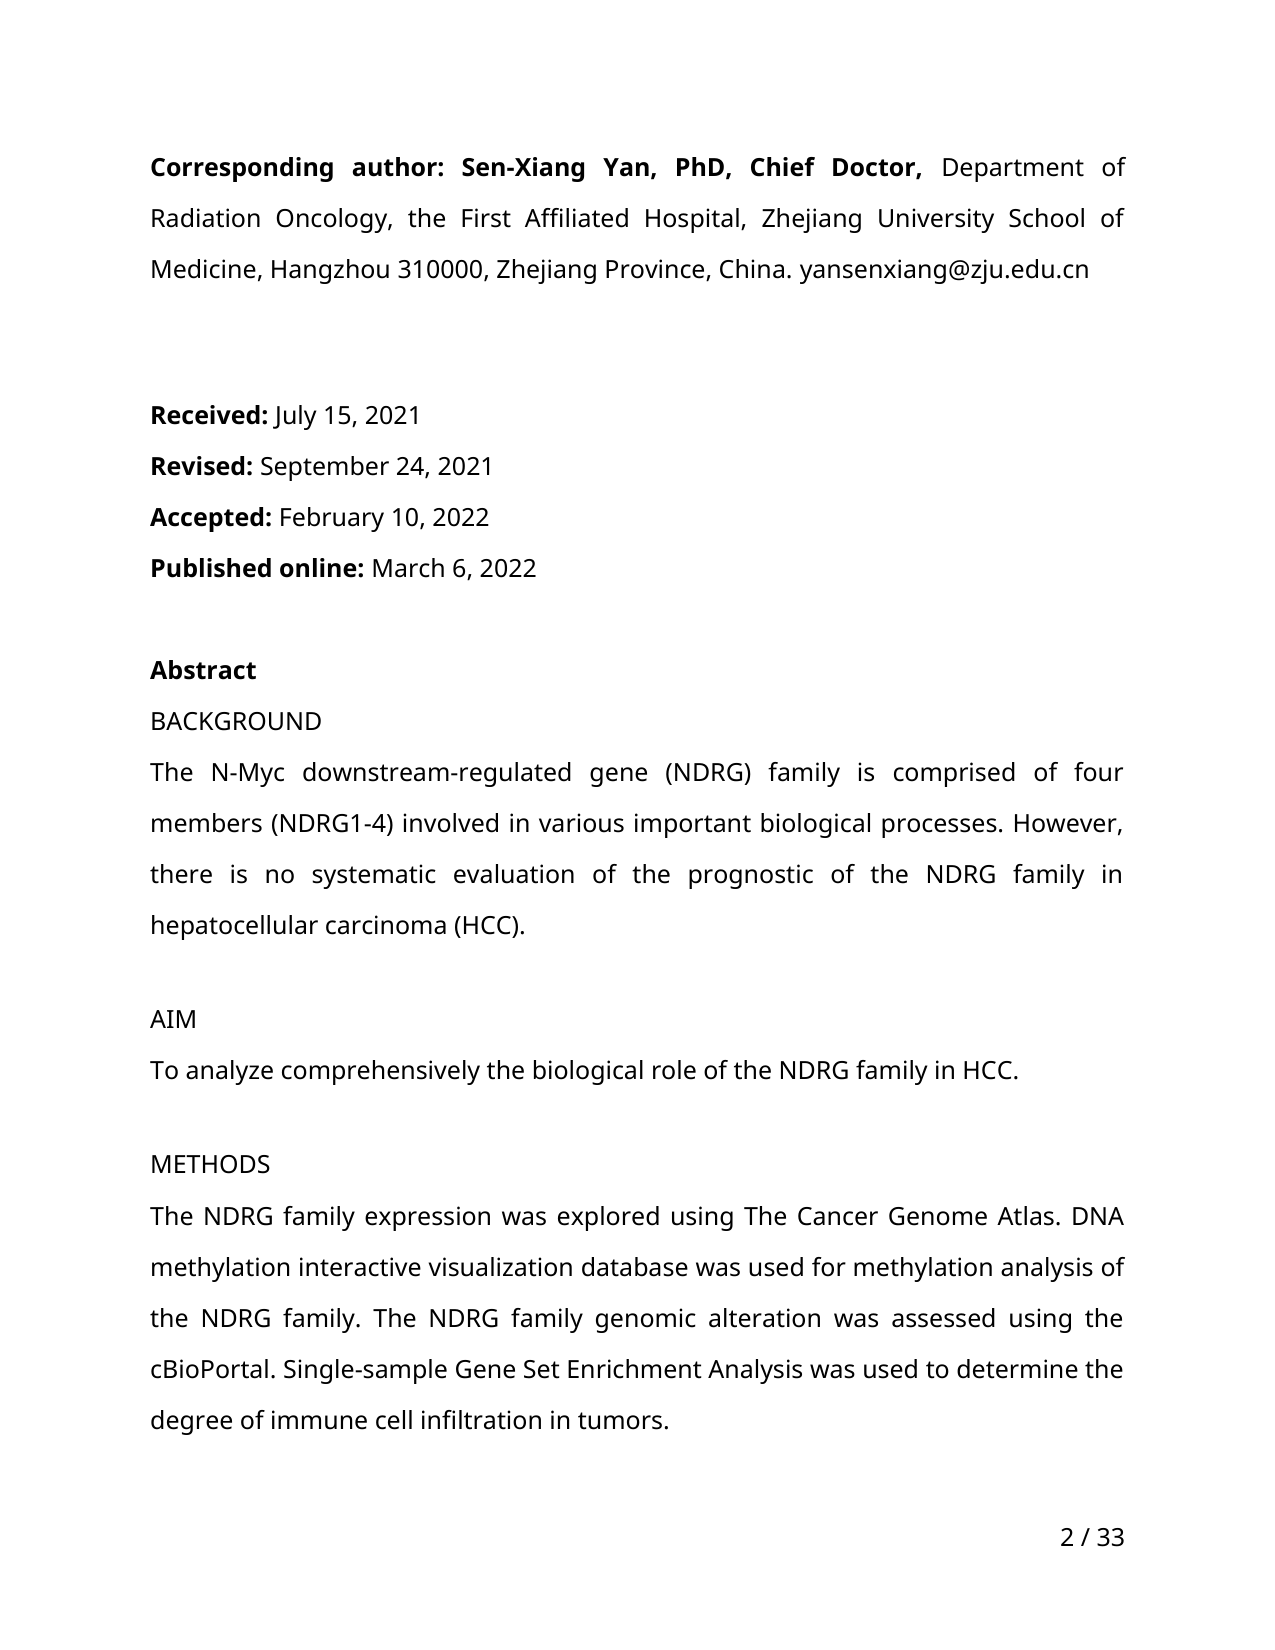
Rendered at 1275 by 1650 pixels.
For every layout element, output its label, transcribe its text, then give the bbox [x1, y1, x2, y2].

text BACKGROUND [150, 703, 1125, 738]
text Published online: March 6, 2022 [150, 550, 1125, 584]
text The NDRG family expression was explored using The Cancer Genome Atlas. DNA methylation interactive visualization database was used for methylation analysis of the NDRG family. The NDRG family genomic alteration was assessed using the cBioPortal. Single-sample Gene Set Enrichment Analysis was used to determine the degree of immune cell infiltration in tumors. [150, 1198, 1125, 1436]
text METHODS [150, 1147, 1125, 1181]
text The N-myc downstream-regulated gene (NDRG) family is comprised of four members (NDRG1-4) involved in various important biological processes. However, there is no systematic evaluation of the prognostic of the NDRG family in hepatocellular carcinoma (HCC). [150, 754, 1125, 942]
text Accepted: February 10, 2022 [150, 499, 1125, 533]
text Abstract [150, 652, 1125, 687]
text Received: July 15, 2021 [150, 397, 1125, 431]
text Corresponding author: Sen-Xiang Yan, PhD, Chief Doctor, Department of Radiation Oncology, the First Affiliated Hospital, Zhejiang University School of Medicine, Hangzhou 310000, Zhejiang Province, China. yansenxiang@zju.edu.cn [150, 150, 1125, 286]
text Revised: September 24, 2021 [150, 448, 1125, 482]
text To analyze comprehensively the biological role of the NDRG family in HCC. [150, 1053, 1125, 1087]
text AIM [150, 1002, 1125, 1036]
